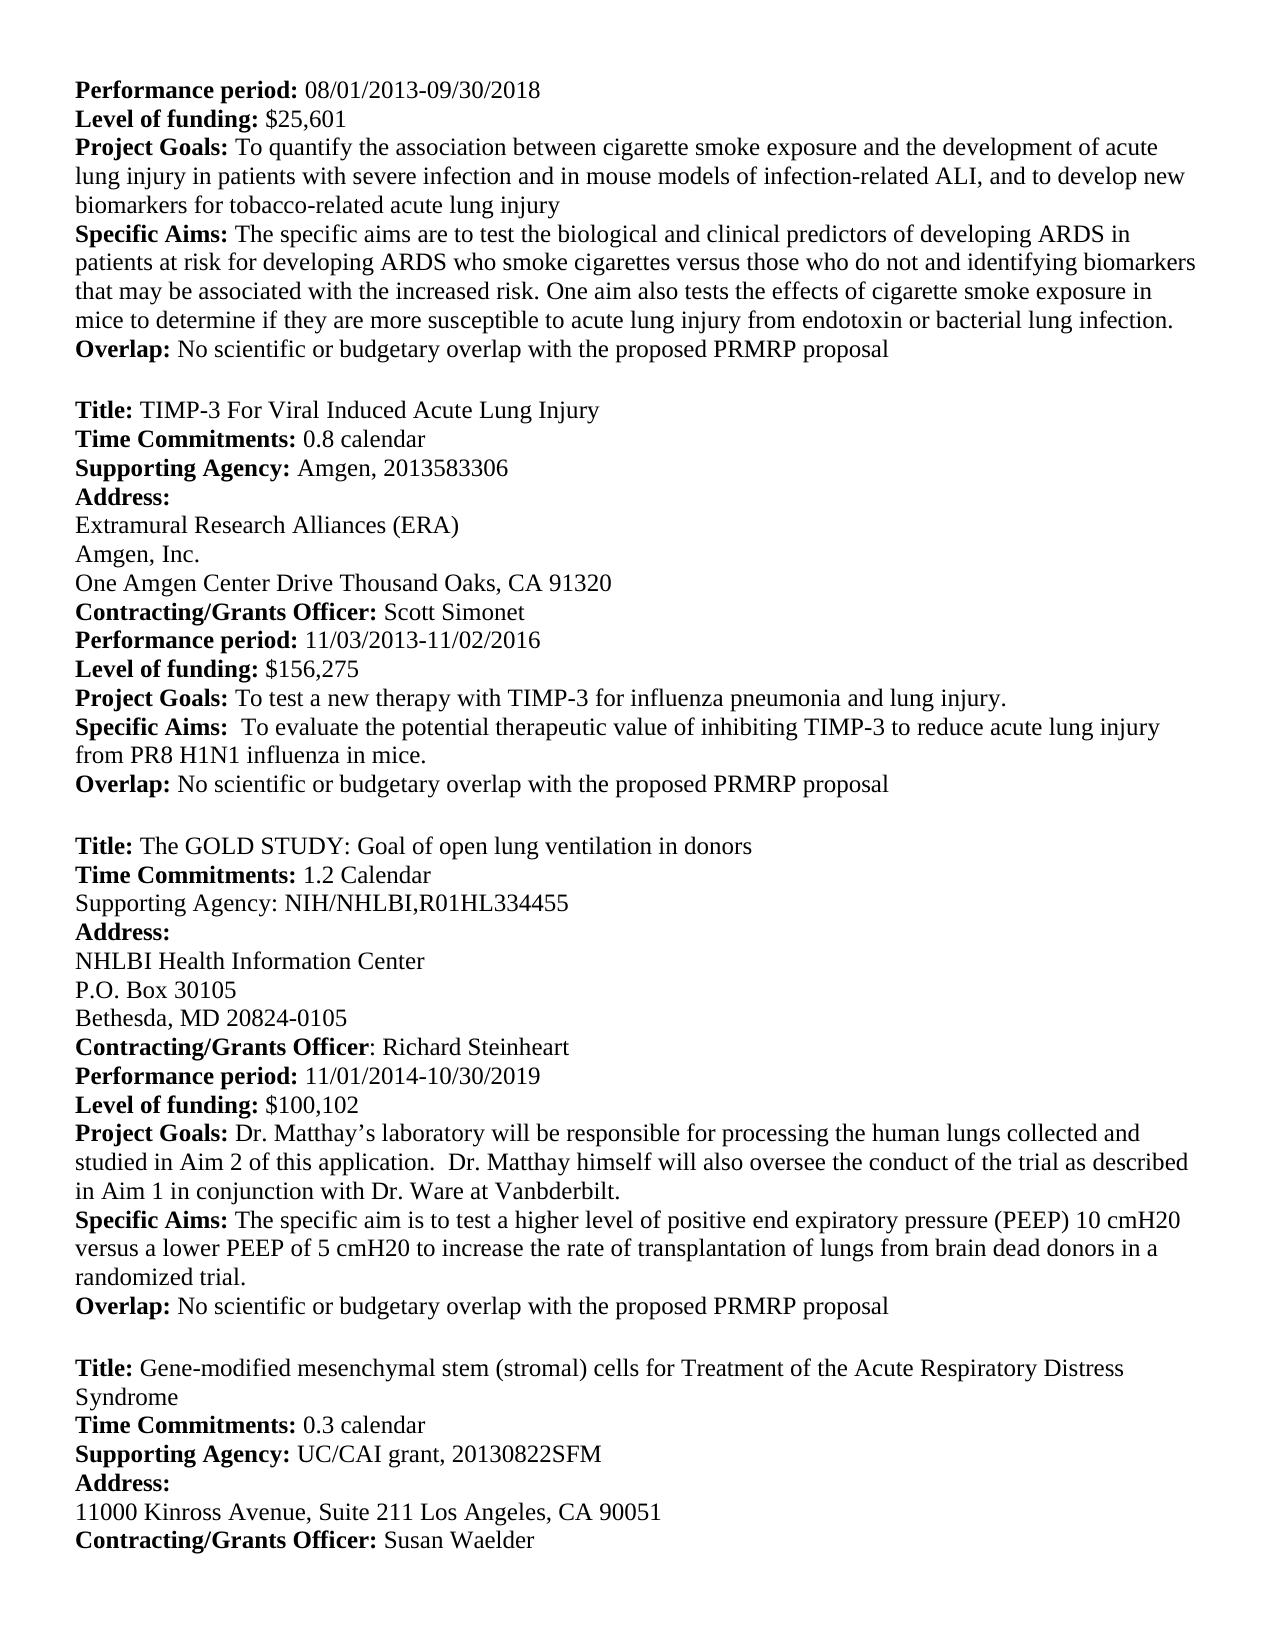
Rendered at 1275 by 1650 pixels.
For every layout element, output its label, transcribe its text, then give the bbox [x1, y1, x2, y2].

text Bethesda, MD 20824-0105 [75, 1003, 1200, 1032]
text Time Commitments: 1.2 Calendar [75, 860, 1200, 888]
text Supporting Agency: NIH/NHLBI,R01HL334455 [75, 888, 1200, 917]
text Performance period: 08/01/2013-09/30/2018 [75, 75, 1200, 104]
text Performance period: 11/03/2013-11/02/2016 [75, 626, 1200, 654]
text Address: [75, 1468, 1200, 1497]
text Level of funding: $156,275 [75, 654, 1200, 683]
text Project Goals: To test a new therapy with TIMP-3 for influenza pneumonia and lung injury. [75, 683, 1200, 712]
text Specific Aims: To evaluate the potential therapeutic value of inhibiting TIMP-3 to reduce acute lung injury from PR8 H1N1 influenza in mice. [75, 712, 1200, 769]
text Specific Aims: The specific aim is to test a higher level of positive end expiratory pressure (PEEP) 10 cmH20 versus a lower PEEP of 5 cmH20 to increase the rate of transplantation of lungs from brain dead donors in a randomized trial. [75, 1205, 1200, 1291]
text Level of funding: $25,601 [75, 104, 1200, 132]
text Contracting/Grants Officer: Richard Steinheart [75, 1032, 1200, 1061]
text One Amgen Center Drive Thousand Oaks, CA 91320 [75, 568, 1200, 597]
text NHLBI Health Information Center [75, 946, 1200, 975]
text Contracting/Grants Officer: Susan Waelder [75, 1525, 1200, 1554]
text Extramural Research Alliances (ERA) [75, 511, 1200, 539]
text Address: [75, 482, 1200, 511]
text Time Commitments: 0.8 calendar [75, 424, 1200, 453]
text Overlap: No scientific or budgetary overlap with the proposed PRMRP proposal [75, 769, 1200, 798]
text Project Goals: Dr. Matthay’s laboratory will be responsible for processing the human lungs collected and studied in Aim 2 of this application. Dr. Matthay himself will also oversee the conduct of the trial as described in Aim 1 in conjunction with Dr. Ware at Vanbderbilt. [75, 1118, 1200, 1205]
text P.O. Box 30105 [75, 975, 1200, 1003]
text Title: The GOLD STUDY: Goal of open lung ventilation in donors [75, 831, 1200, 860]
text Amgen, Inc. [75, 539, 1200, 568]
text Project Goals: To quantify the association between cigarette smoke exposure and the development of acute lung injury in patients with severe infection and in mouse models of infection-related ALI, and to develop new biomarkers for tobacco-related acute lung injury [75, 132, 1200, 219]
text Overlap: No scientific or budgetary overlap with the proposed PRMRP proposal [75, 1291, 1200, 1320]
text Address: [75, 917, 1200, 946]
text Title: TIMP-3 For Viral Induced Acute Lung Injury [75, 396, 1200, 424]
text Time Commitments: 0.3 calendar [75, 1410, 1200, 1439]
text Title: Gene-modified mesenchymal stem (stromal) cells for Treatment of the Acute Respiratory Distress Syndrome [75, 1353, 1200, 1410]
text Level of funding: $100,102 [75, 1090, 1200, 1118]
text Supporting Agency: UC/CAI grant, 20130822SFM [75, 1439, 1200, 1468]
text Performance period: 11/01/2014-10/30/2019 [75, 1061, 1200, 1090]
text Contracting/Grants Officer: Scott Simonet [75, 597, 1200, 626]
text 11000 Kinross Avenue, Suite 211 Los Angeles, CA 90051 [75, 1497, 1200, 1525]
text Supporting Agency: Amgen, 2013583306 [75, 453, 1200, 482]
text Specific Aims: The specific aims are to test the biological and clinical predictors of developing ARDS in patients at risk for developing ARDS who smoke cigarettes versus those who do not and identifying biomarkers that may be associated with the increased risk. One aim also tests the effects of cigarette smoke exposure in mice to determine if they are more susceptible to acute lung injury from endotoxin or bacterial lung infection. Overlap: No scientific or budgetary overlap with the proposed PRMRP proposal [75, 219, 1200, 362]
